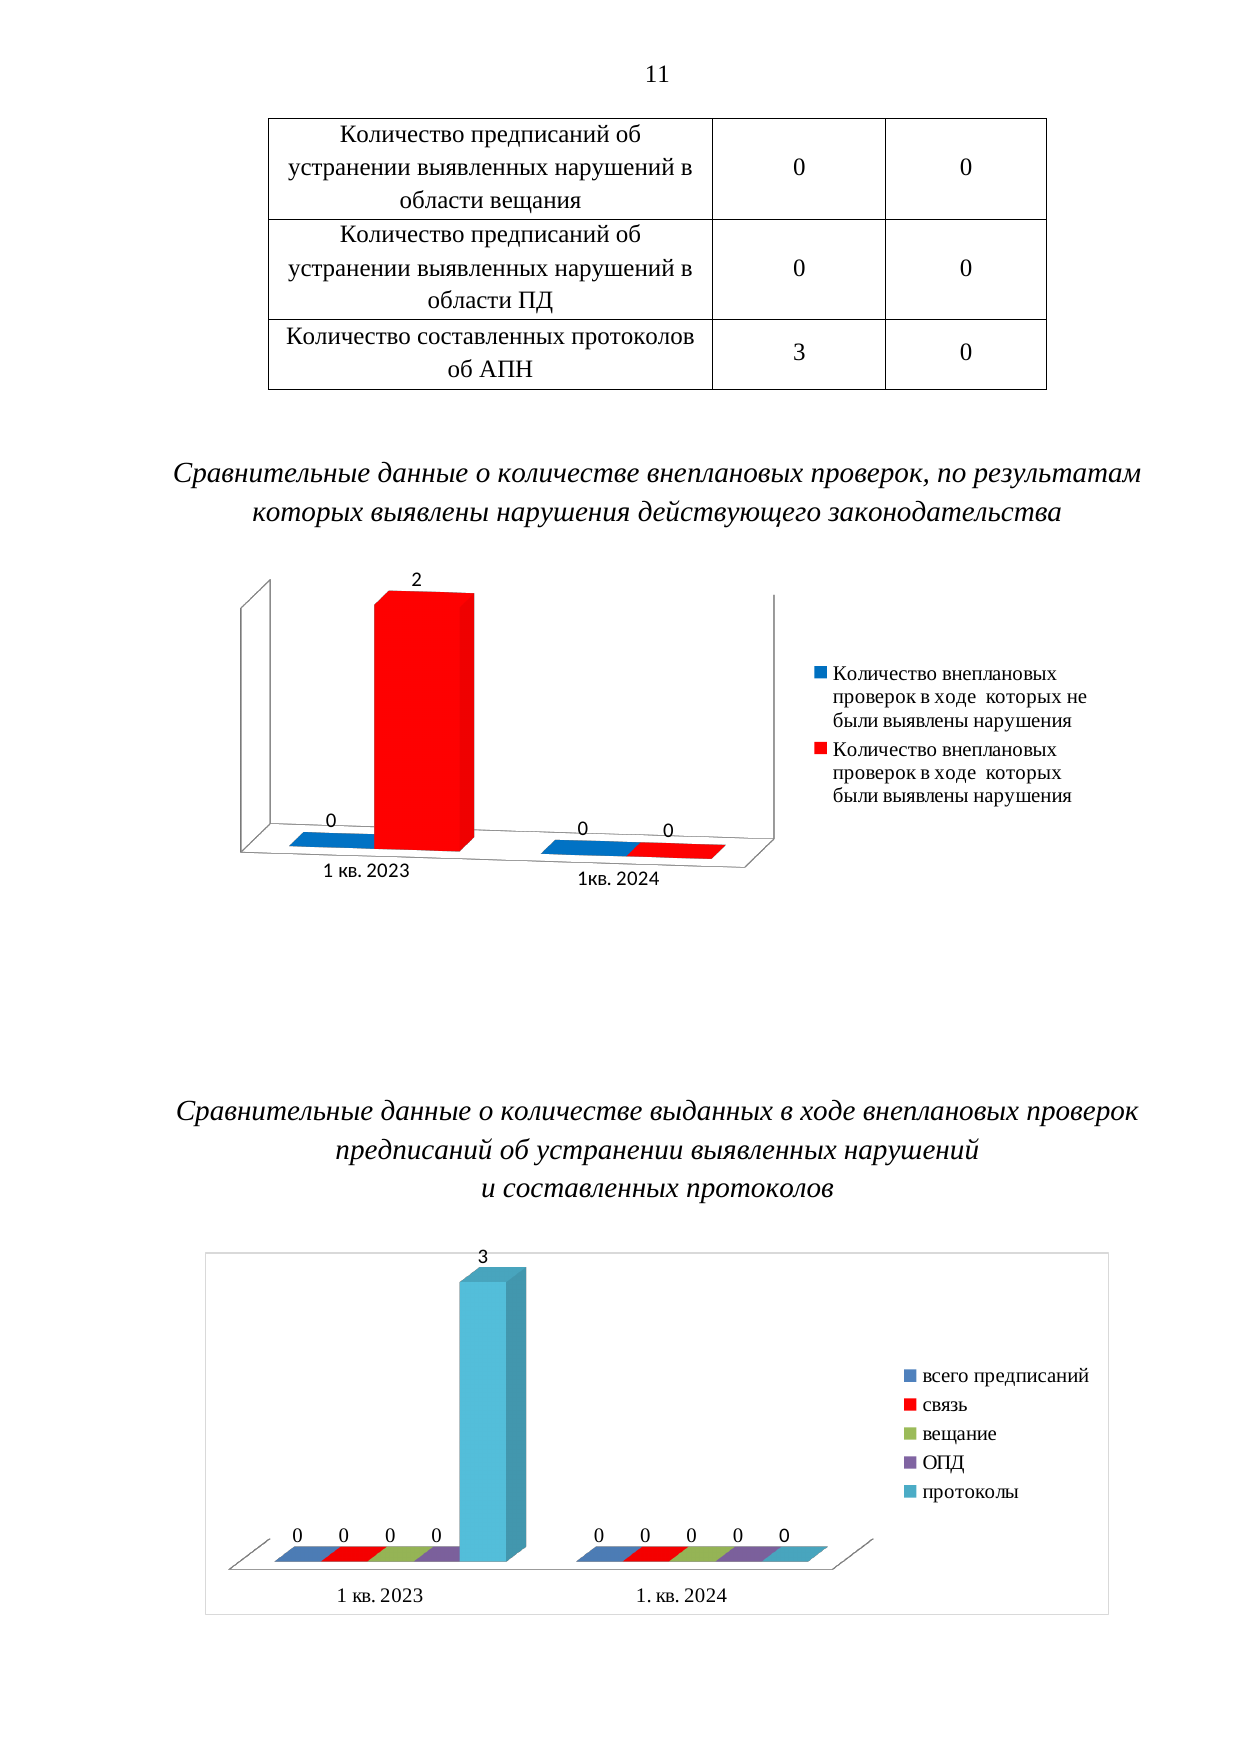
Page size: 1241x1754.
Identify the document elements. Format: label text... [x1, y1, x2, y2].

table_cell 0 [713, 119, 885, 218]
table_cell Количество предписаний об устранении выявленных нарушений в области ПД [269, 220, 712, 319]
text и составленных протоколов [148, 1171, 1166, 1204]
table_cell 3 [713, 320, 885, 388]
text Сравнительные данные о количестве внеплановых проверок, по результатам которых выявлены нарушения действующего законодательства [148, 456, 1166, 528]
table_cell 0 [886, 119, 1046, 218]
table_cell 0 [886, 320, 1046, 388]
table_cell 0 [886, 220, 1046, 319]
table_cell Количество предписаний об устранении выявленных нарушений в области вещания [269, 119, 712, 218]
table_cell Количество составленных протоколов об АПН [269, 320, 712, 388]
table_cell 0 [713, 220, 885, 319]
text Сравнительные данные о количестве выданных в ходе внеплановых проверок предписаний об устранении выявленных нарушений [148, 1093, 1166, 1166]
